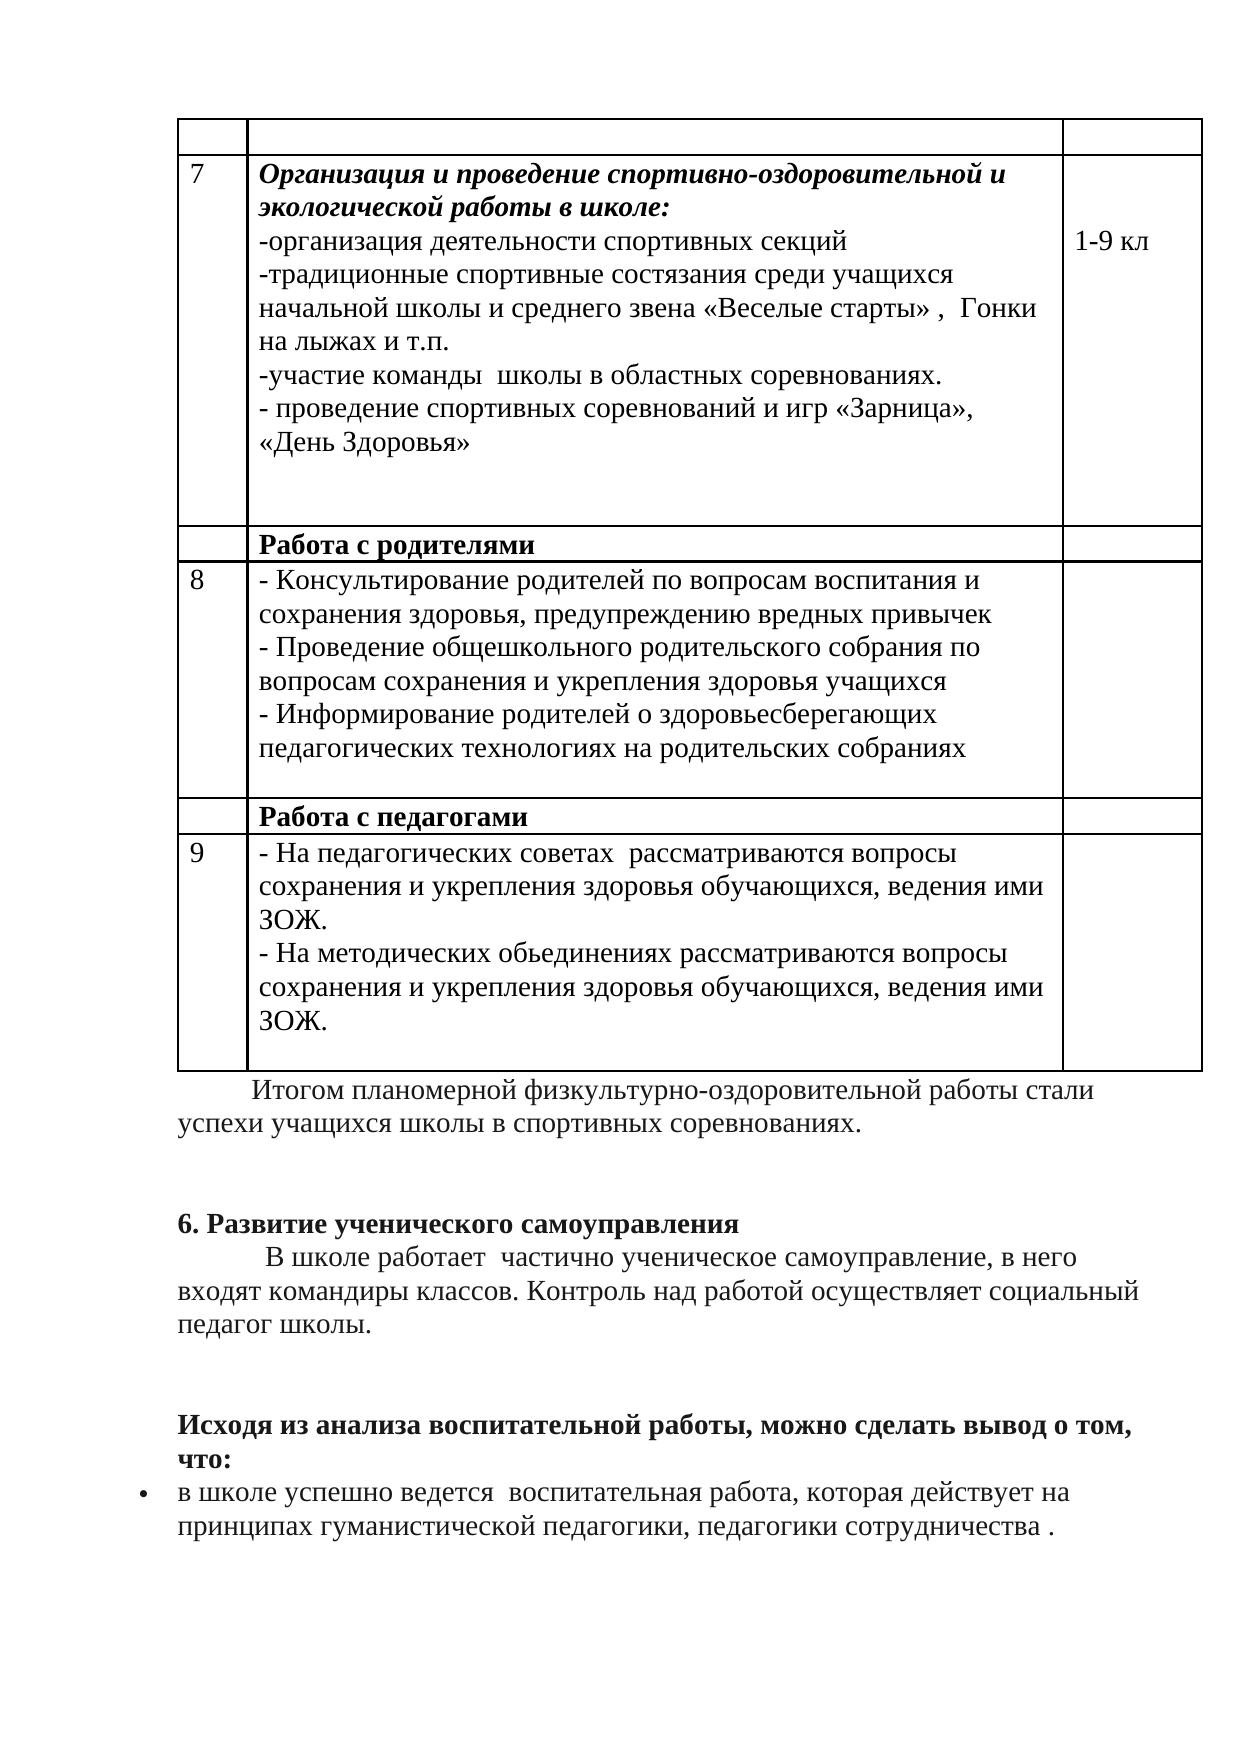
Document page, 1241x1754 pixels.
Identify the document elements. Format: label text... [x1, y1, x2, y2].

table_cell - Консультирование родителей по вопросам воспитания и сохранения здоровья, предупреждению вредных привычек - Проведение общешкольного родительского собрания по вопросам сохранения и укрепления здоровья учащихся - Информирование родителей о здоровьесберегающих педагогических технологиях на родительских собраниях [249, 563, 1062, 797]
table_cell 6 [179, 120, 246, 154]
table_cell [1064, 799, 1201, 833]
table_cell [1064, 527, 1201, 560]
table_cell [179, 527, 246, 560]
text В школе работает частично ученическое самоуправление, в него входят командиры классов. Контроль над работой осуществляет социальный педагог школы. [177, 1239, 1152, 1340]
table_cell [179, 799, 246, 833]
table_cell 9 [179, 835, 246, 1070]
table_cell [249, 120, 1062, 154]
table_cell [1064, 835, 1201, 1070]
text Итогом планомерной физкультурно-оздоровительной работы стали успехи учащихся школы в спортивных соревнованиях. [177, 1072, 1152, 1139]
table_cell Организация и проведение спортивно-оздоровительной и экологической работы в школе: -организация деятельности спортивных секций -традиционные спортивные состязания среди учащихся начальной школы и среднего звена «Веселые старты» , Гонки на лыжах и т.п. -участие команды школы в областных соревнованиях. - проведение спортивных соревнований и игр «Зарница», «День Здоровья» [249, 156, 1062, 525]
table_cell Работа с педагогами [249, 799, 1062, 833]
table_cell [1064, 120, 1201, 154]
list в школе успешно ведется воспитательная работа, которая действует на принципах гуманистической педагогики, педагогики сотрудничества . [140, 1474, 1152, 1541]
text Исходя из анализа воспитательной работы, можно сделать вывод о том, что: [177, 1407, 1152, 1474]
table_cell [1064, 563, 1201, 797]
table_cell 1-9 кл [1064, 156, 1201, 525]
text 6. Развитие ученического самоуправления [177, 1206, 1152, 1239]
table_cell 7 [179, 156, 246, 525]
table_cell Работа с родителями [249, 527, 1062, 560]
table_cell - На педагогических советах рассматриваются вопросы сохранения и укрепления здоровья обучающихся, ведения ими ЗОЖ. - На методических обьединениях рассматриваются вопросы сохранения и укрепления здоровья обучающихся, ведения ими ЗОЖ. [249, 835, 1062, 1070]
table_cell 8 [179, 563, 246, 797]
